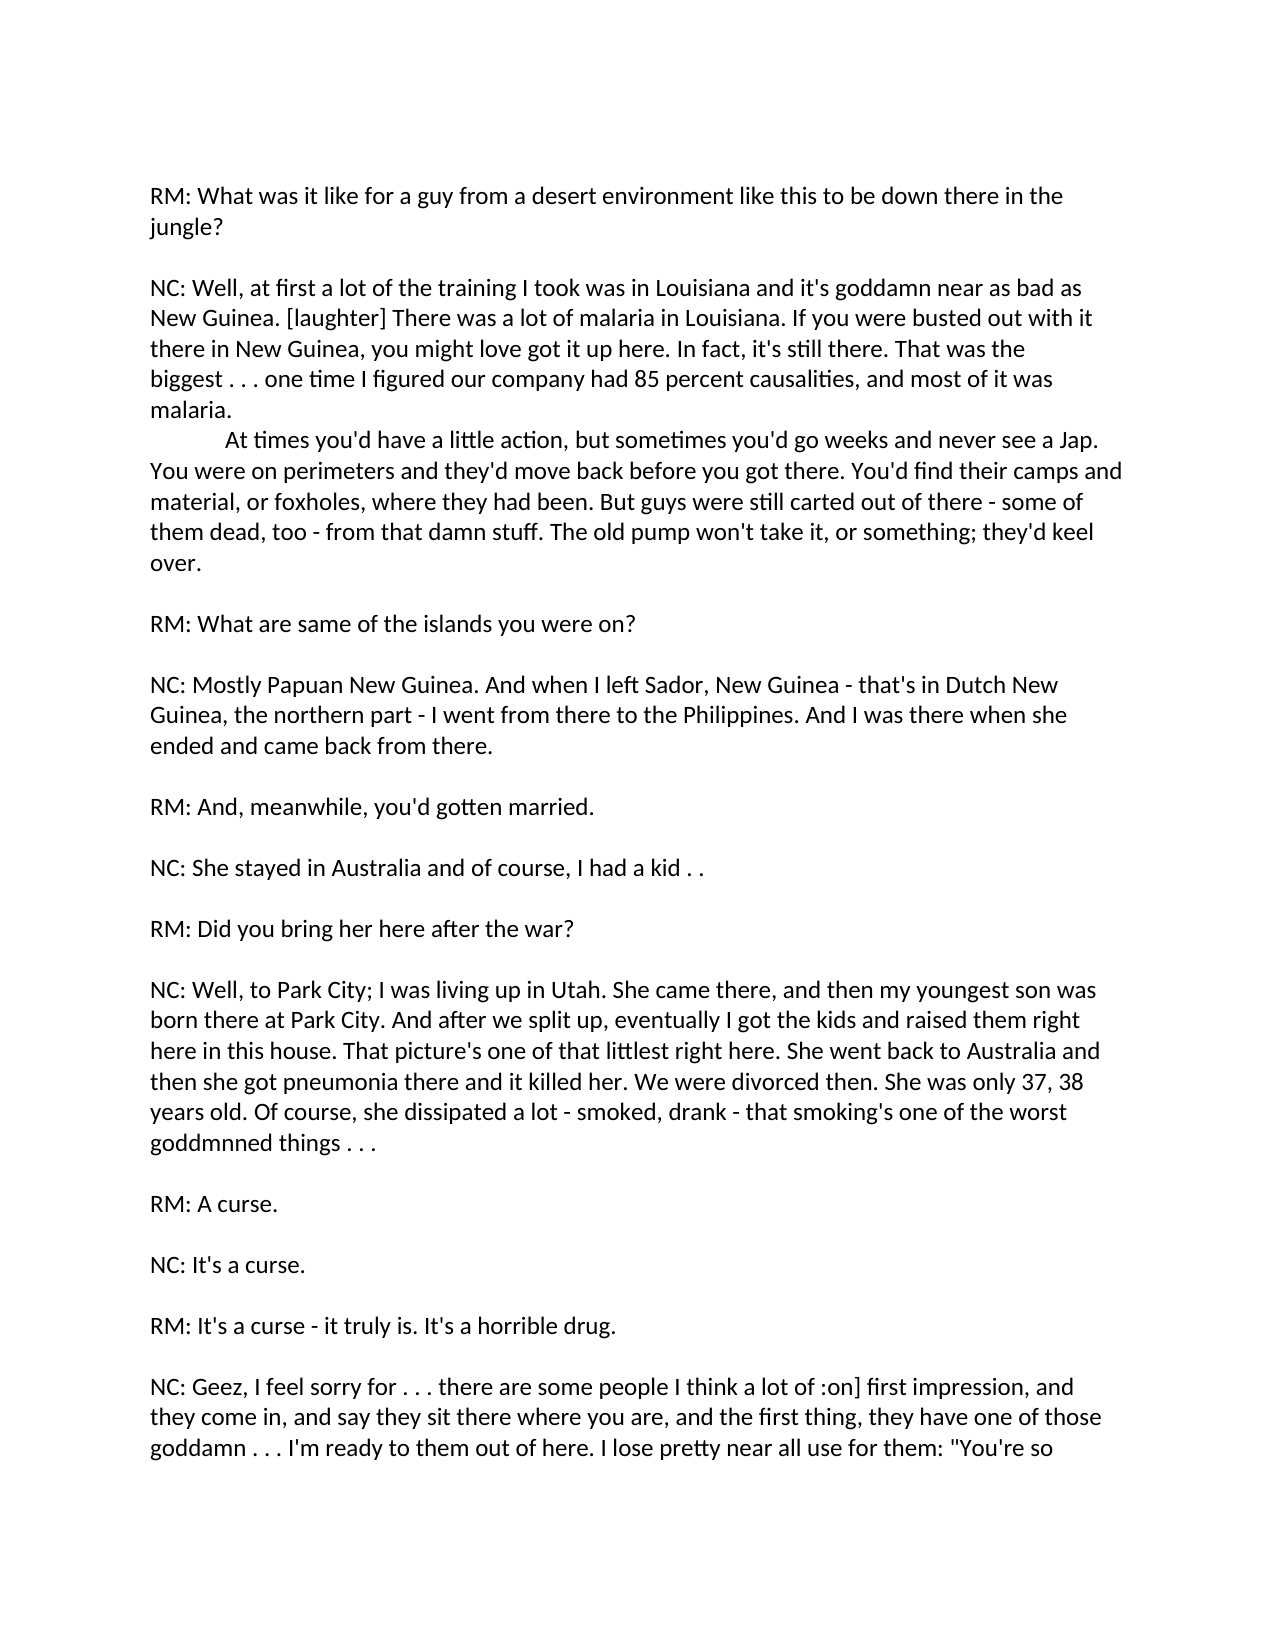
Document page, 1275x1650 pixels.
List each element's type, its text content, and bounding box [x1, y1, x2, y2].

text NC: Well, to Park City; I was living up in Utah. She came there, and then my youngest son was born there at Park City. And after we split up, eventually I got the kids and raised them right here in this house. That picture's one of that littlest right here. She went back to Australia and then she got pneumonia there and it killed her. We were divorced then. She was only 37, 38 years old. Of course, she dissipated a lot - smoked, drank - that smoking's one of the worst goddmnned things . . . [150, 974, 1125, 1157]
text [150, 1371, 1125, 1462]
text RM: It's a curse - it truly is. It's a horrible drug. [150, 1310, 1125, 1340]
text NC: Well, at first a lot of the training I took was in Louisiana and it's goddamn near as bad as New Guinea. [laughter] There was a lot of malaria in Louisiana. If you were busted out with it there in New Guinea, you might love got it up here. In fact, it's still there. That was the biggest . . . one time I figured our company had 85 percent causalities, and most of it was malaria. [150, 272, 1125, 425]
text RM: What are same of the islands you were on? [150, 608, 1125, 638]
text NC: It's a curse. [150, 1249, 1125, 1279]
text At times you'd have a little action, but sometimes you'd go weeks and never see a Jap. You were on perimeters and they'd move back before you got there. You'd find their camps and material, or foxholes, where they had been. But guys were still carted out of there - some of them dead, too - from that damn stuff. The old pump won't take it, or something; they'd keel over. [150, 425, 1125, 577]
text RM: And, meanwhile, you'd gotten married. [150, 791, 1125, 821]
text NC: She stayed in Australia and of course, I had a kid . . [150, 852, 1125, 882]
text RM: What was it like for a guy from a desert environment like this to be down there in the jungle? [150, 181, 1125, 242]
text RM: A curse. [150, 1188, 1125, 1218]
text NC: Mostly Papuan New Guinea. And when I left Sador, New Guinea - that's in Dutch New Guinea, the northern part - I went from there to the Philippines. And I was there when she ended and came back from there. [150, 669, 1125, 760]
text RM: Did you bring her here after the war? [150, 913, 1125, 943]
